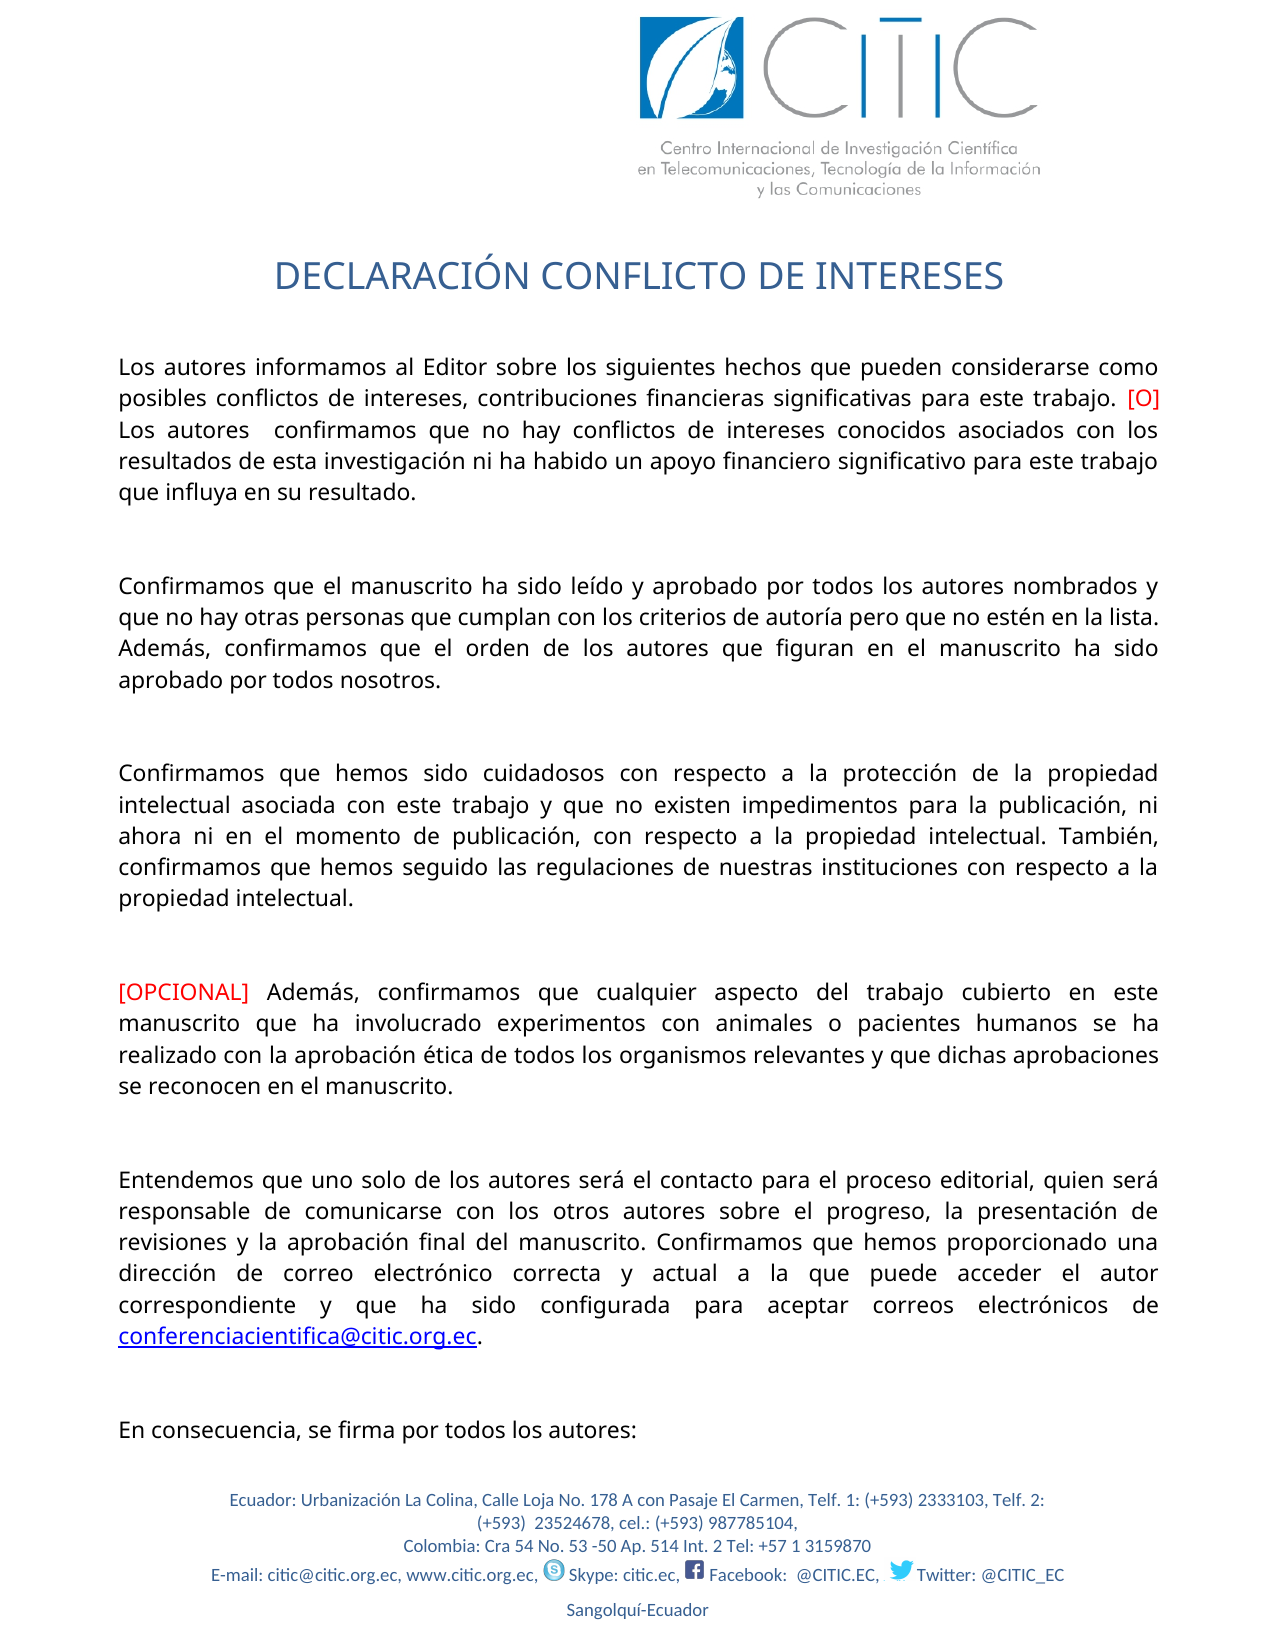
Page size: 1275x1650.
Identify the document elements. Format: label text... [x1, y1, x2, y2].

picture [613, 0, 1069, 201]
text DECLARACIÓN CONFLICTO DE INTERESES [118, 249, 1160, 300]
picture [684, 1559, 705, 1581]
text Los autores informamos al Editor sobre los siguientes hechos que pueden considerarse como posibles conflictos de intereses, contribuciones financieras significativas para este trabajo. [O] Los autores confirmamos que no hay conflictos de intereses conocidos asociados con los resultados de esta investigación ni ha habido un apoyo financiero significativo para este trabajo que influya en su resultado. [118, 351, 1160, 507]
text [OPCIONAL] Además, confirmamos que cualquier aspecto del trabajo cubierto en este manuscrito que ha involucrado experimentos con animales o pacientes humanos se ha realizado con la aprobación ética de todos los organismos relevantes y que dichas aprobaciones se reconocen en el manuscrito. [118, 976, 1160, 1101]
text Confirmamos que el manuscrito ha sido leído y aprobado por todos los autores nombrados y que no hay otras personas que cumplan con los criterios de autoría pero que no estén en la lista. Además, confirmamos que el orden de los autores que figuran en el manuscrito ha sido aprobado por todos nosotros. [118, 570, 1160, 695]
picture [883, 1557, 917, 1581]
text Entendemos que uno solo de los autores será el contacto para el proceso editorial, quien será responsable de comunicarse con los otros autores sobre el progreso, la presentación de revisiones y la aprobación final del manuscrito. Confirmamos que hemos proporcionado una dirección de correo electrónico correcta y actual a la que puede acceder el autor correspondiente y que ha sido configurada para aceptar correos electrónicos de conferenciacientifica@citic.org.ec. [118, 1164, 1160, 1351]
text Confirmamos que hemos sido cuidadosos con respecto a la protección de la propiedad intelectual asociada con este trabajo y que no existen impedimentos para la publicación, ni ahora ni en el momento de publicación, con respecto a la propiedad intelectual. También, confirmamos que hemos seguido las regulaciones de nuestras instituciones con respecto a la propiedad intelectual. [118, 757, 1160, 914]
picture [542, 1559, 565, 1581]
text En consecuencia, se firma por todos los autores: [118, 1414, 1160, 1445]
